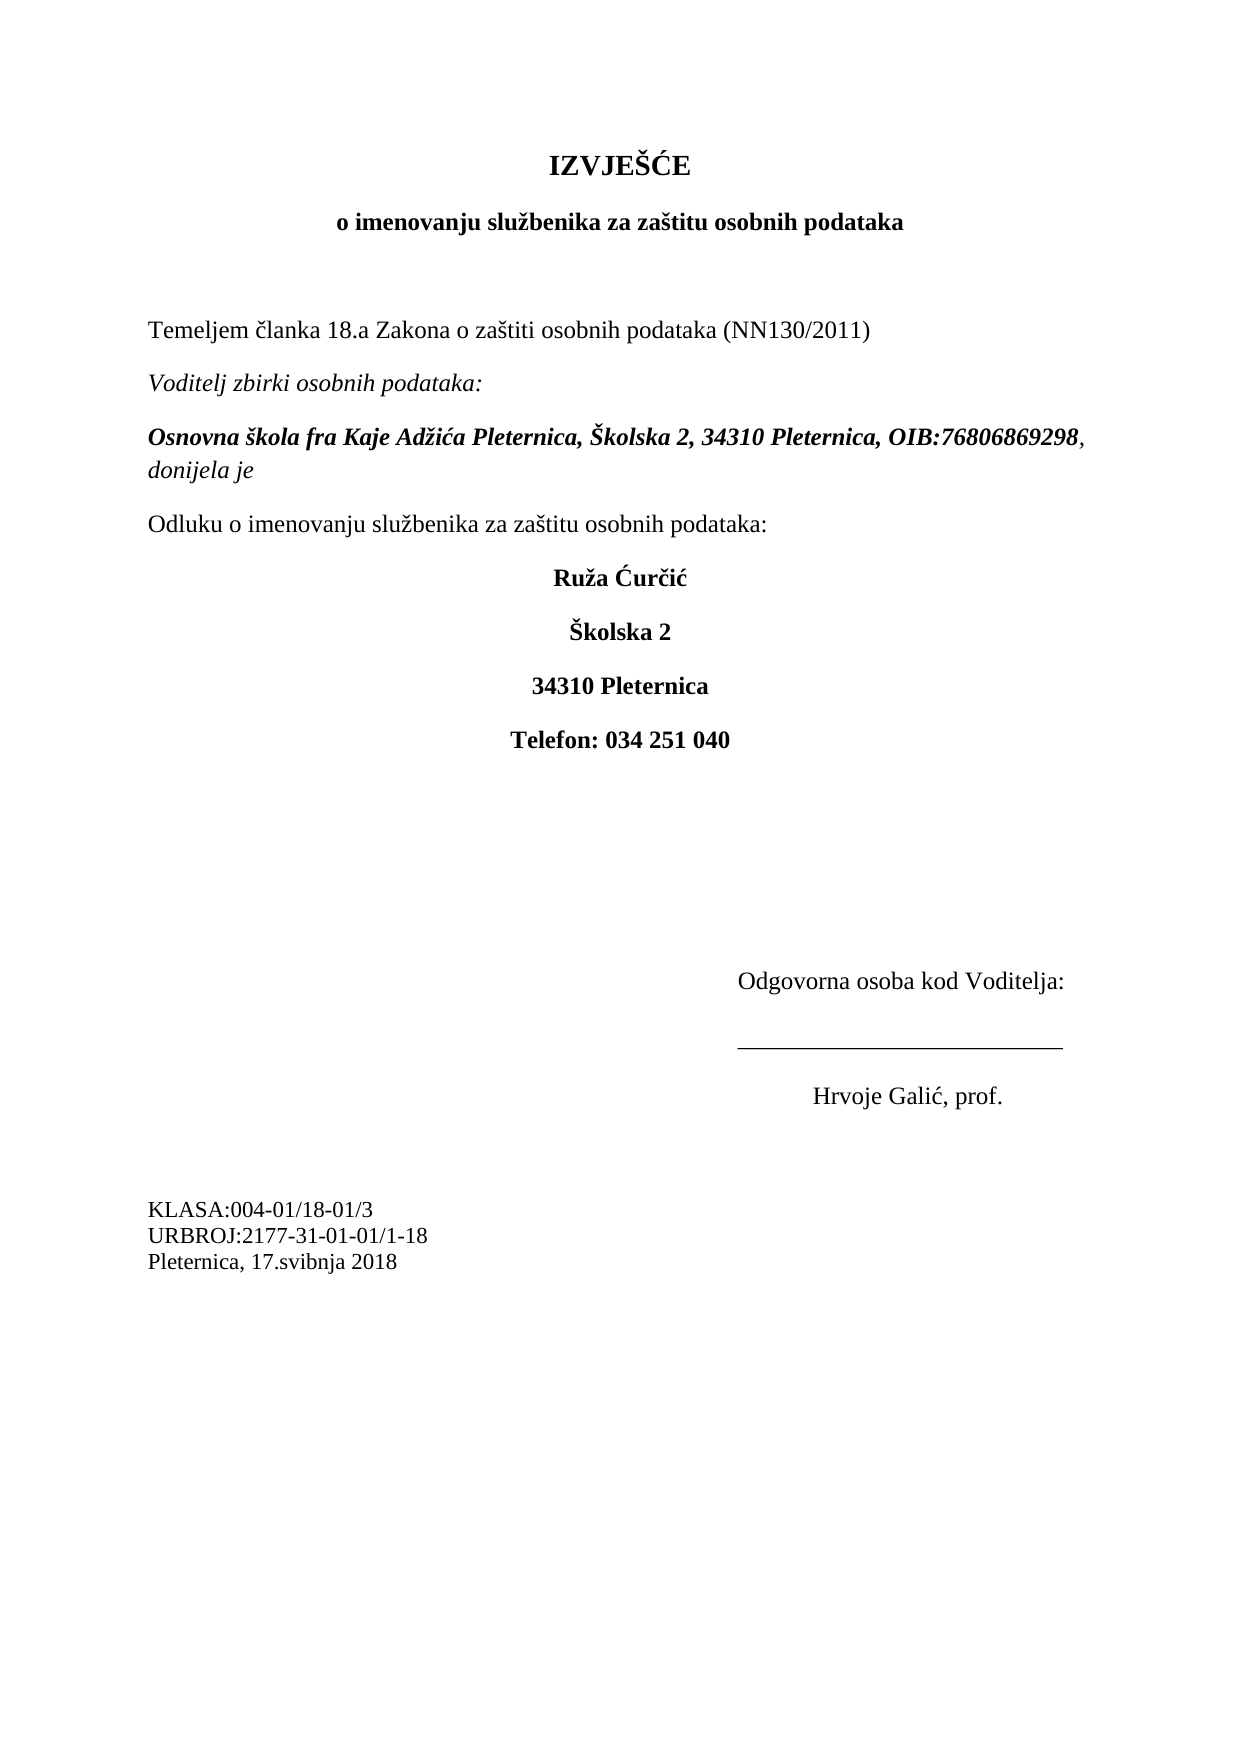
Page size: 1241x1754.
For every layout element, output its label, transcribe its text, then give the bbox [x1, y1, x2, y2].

text Voditelj zbirki osobnih podataka: [148, 368, 1093, 397]
text Odluku o imenovanju službenika za zaštitu osobnih podataka: [148, 509, 1093, 538]
text Školska 2 [148, 617, 1093, 646]
text __________________________ [148, 1023, 1093, 1052]
text URBROJ:2177-31-01-01/1-18 [148, 1222, 1093, 1248]
text Osnovna škola fra Kaje Adžića Pleternica, Školska 2, 34310 Pleternica, OIB:76806869298, donijela je [148, 422, 1093, 484]
text Temeljem članka 18.a Zakona o zaštiti osobnih podataka (NN130/2011) [148, 315, 1093, 343]
text Pleternica, 17.svibnja 2018 [148, 1248, 1093, 1275]
text Ruža Ćurčić [148, 563, 1093, 592]
text Odgovorna osoba kod Voditelja: [148, 966, 1093, 995]
text 34310 Pleternica [148, 671, 1093, 699]
text IZVJEŠĆE [148, 148, 1093, 181]
text Telefon: 034 251 040 [148, 725, 1093, 753]
text o imenovanju službenika za zaštitu osobnih podataka [148, 207, 1093, 236]
text KLASA:004-01/18-01/3 [148, 1196, 1093, 1222]
text Hrvoje Galić, prof. [148, 1081, 1093, 1109]
